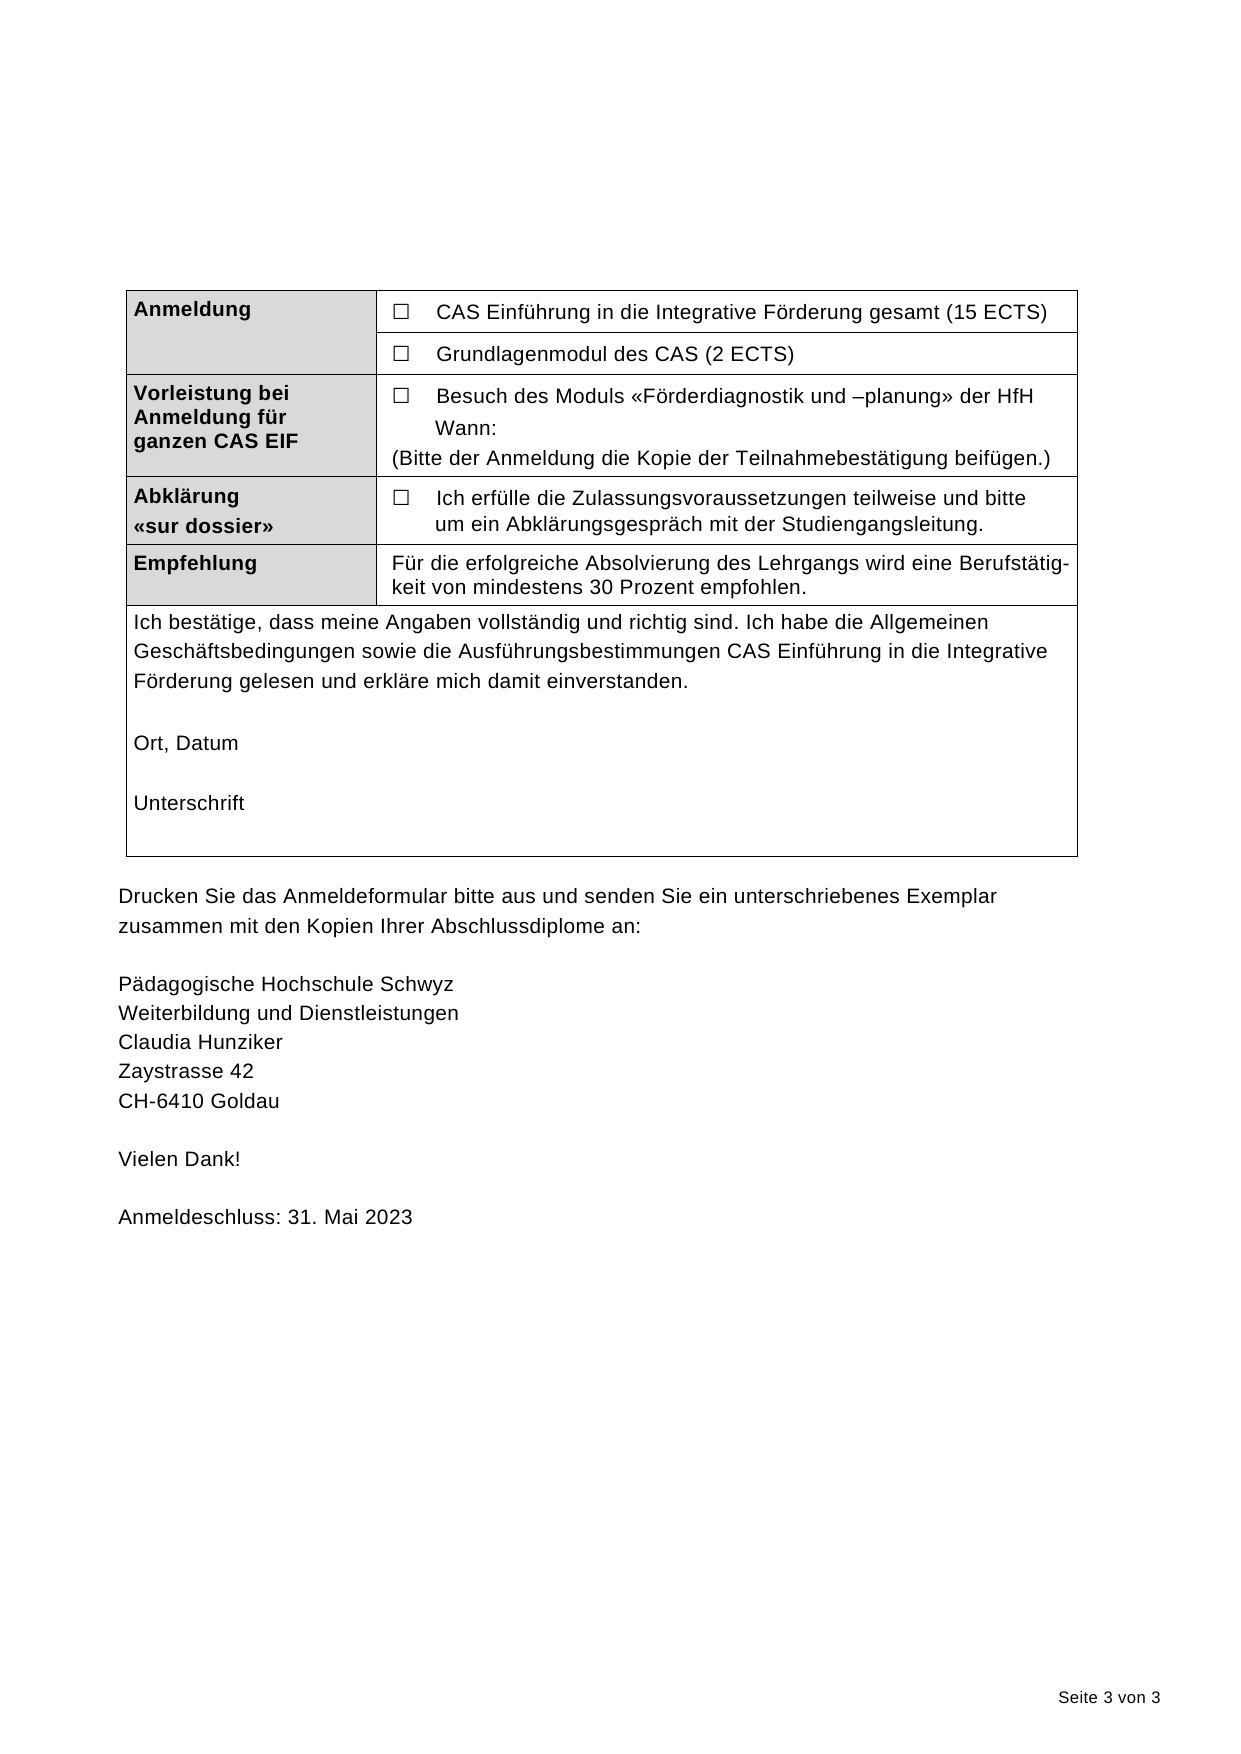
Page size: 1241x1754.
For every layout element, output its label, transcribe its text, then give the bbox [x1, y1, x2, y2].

text Vielen Dank! [118, 1114, 1039, 1172]
table_cell Ich bestätige, dass meine Angaben vollständig und richtig sind. Ich habe die Allgemeinen Geschäftsbedingungen sowie die Ausführungsbestimmungen CAS Einführung in die Integrative Förderung gelesen und erkläre mich damit einverstanden. Ort, Datum Unterschrift [127, 606, 1077, 856]
table_cell Für die erfolgreiche Absolvierung des Lehrgangs wird eine Berufstätig- keit von mindestens 30 Prozent empfohlen. [377, 545, 1077, 605]
text CH-6410 Goldau [118, 1085, 1039, 1114]
text Drucken Sie das Anmeldeformular bitte aus und senden Sie ein unterschriebenes Exemplar zusammen mit den Kopien Ihrer Abschlussdiplome an: [118, 881, 1039, 939]
table_cell Empfehlung [127, 545, 376, 605]
table_cell Abklärung «sur dossier» [127, 477, 376, 544]
text Pädagogische Hochschule Schwyz [118, 968, 1039, 997]
table_cell Grundlagenmodul des CAS (2 ECTS) [377, 333, 1077, 374]
text Anmeldeschluss: 31. Mai 2023 [118, 1172, 1039, 1231]
text Weiterbildung und Dienstleistungen [118, 997, 1039, 1026]
table_cell Vorleistung bei Anmeldung für ganzen CAS EIF [127, 375, 376, 476]
text Zaystrasse 42 [118, 1056, 1039, 1085]
text Claudia Hunziker [118, 1026, 1039, 1056]
table_header CAS Einführung in die Integrative Förderung gesamt (15 ECTS) [377, 291, 1077, 332]
table_cell Besuch des Moduls «Förderdiagnostik und –planung» der HfH Wann: (Bitte der Anmeldung die Kopie der Teilnahmebestätigung beifügen.) [377, 375, 1077, 476]
table_header Anmeldung [127, 291, 376, 374]
table_cell Ich erfülle die Zulassungsvoraussetzungen teilweise und bitte um ein Abklärungsgespräch mit der Studiengangsleitung. [377, 477, 1077, 544]
